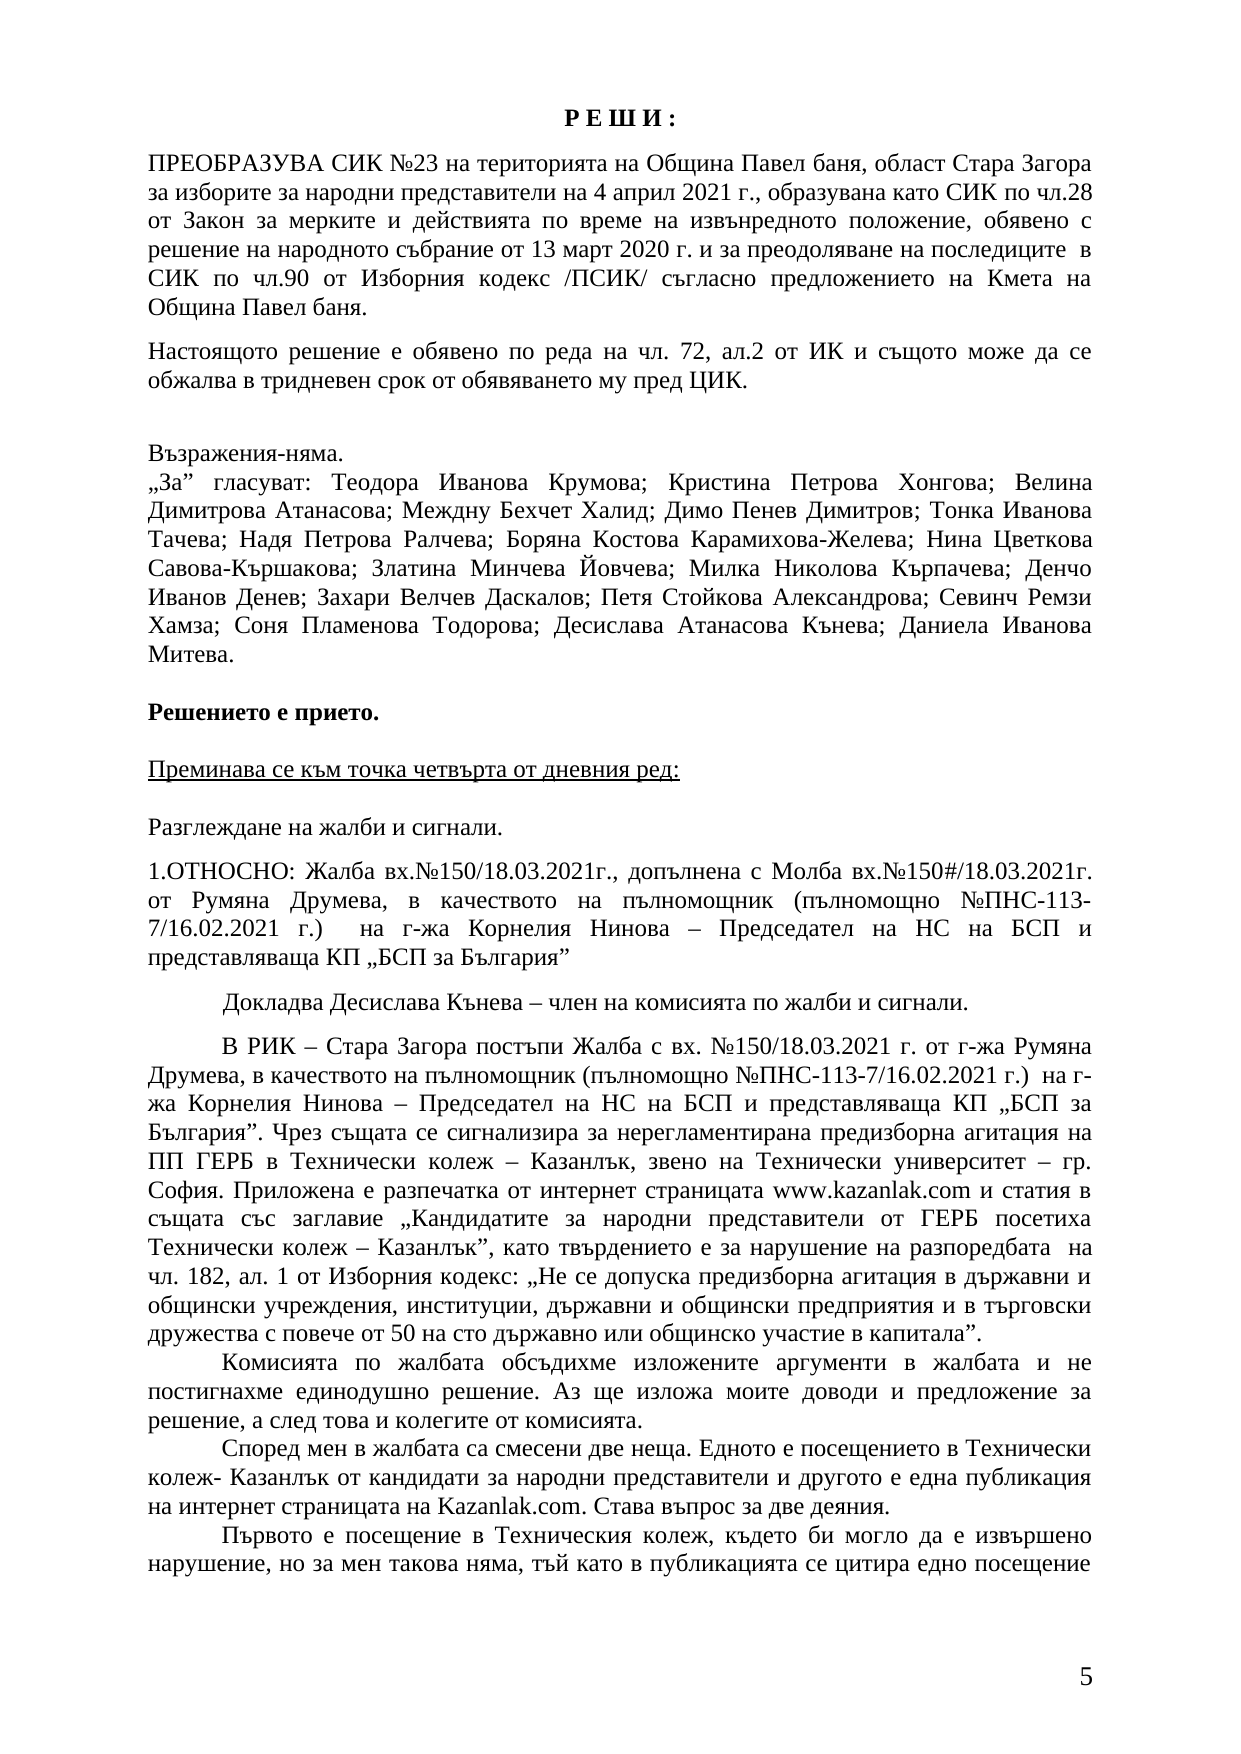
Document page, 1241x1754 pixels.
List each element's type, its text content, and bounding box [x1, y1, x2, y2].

text Докладва Десислава Кънева – член на комисията по жалби и сигнали. [223, 987, 1093, 1015]
text ПРЕОБРАЗУВА СИК №23 на територията на Община Павел баня, област Стара Загора за изборите за народни представители на 4 април 2021 г., образувана като СИК по чл.28 от Закон за мерките и действията по време на извънредното положение, обявено с решение на народното събрание от 13 март 2020 г. и за преодоляване на последиците в СИК по чл.90 от Изборния кодекс /ПСИК/ съгласно предложението на Кмета на Община Павел баня. [148, 148, 1093, 320]
text Според мен в жалбата са смесени две неща. Едното е посещението в Технически колеж- Казанлък от кандидати за народни представители и другото е една публикация на интернет страницата на Kazanlak.com. Става въпрос за две деяния. [148, 1433, 1093, 1520]
text Разглеждане на жалби и сигнали. [148, 812, 1093, 840]
text „За” гласуват: Теодора Иванова Крумова; Кристина Петрова Хонгова; Велина Димитрова Атанасова; Междну Бехчет Халид; Димо Пенев Димитров; Тонка Иванова Тачева; Надя Петрова Ралчева; Боряна Костова Карамихова-Желева; Нина Цветкова Савова-Кършакова; Златина Минчева Йовчева; Милка Николова Кърпачева; Денчо Иванов Денев; Захари Велчев Даскалов; Петя Стойкова Александрова; Севинч Ремзи Хамза; Соня Пламенова Тодорова; Десислава Атанасова Кънева; Даниела Иванова Митева. [148, 467, 1093, 668]
text Преминава се към точка четвърта от дневния ред: [148, 754, 1093, 783]
text Настоящото решение е обявено по реда на чл. 72, ал.2 от ИК и същото може да се обжалва в тридневен срок от обявяването му пред ЦИК. [148, 336, 1093, 393]
text В РИК – Стара Загора постъпи Жалба с вх. №150/18.03.2021 г. от г-жа Румяна Друмева, в качеството на пълномощник (пълномощно №ПНС-113-7/16.02.2021 г.) на г-жа Корнелия Нинова – Председател на НС на БСП и представляваща КП „БСП за България”. Чрез същата се сигнализира за нерегламентирана предизборна агитация на ПП ГЕРБ в Технически колеж – Казанлък, звено на Технически университет – гр. София. Приложена е разпечатка от интернет страницата www.kazanlak.com и статия в същата със заглавие „Кандидатите за народни представители от ГЕРБ посетиха Технически колеж – Казанлък”, като твърдението е за нарушение на разпоредбата на чл. 182, ал. 1 от Изборния кодекс: „Не се допуска предизборна агитация в държавни и общински учреждения, институции, държавни и общински предприятия и в търговски дружества с повече от 50 на сто държавно или общинско участие в капитала”. [148, 1031, 1093, 1347]
text Р Е Ш И : [148, 103, 1093, 132]
text Решението е прието. [148, 697, 1093, 725]
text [148, 1520, 1093, 1577]
text Възражения-няма. [148, 438, 1093, 467]
text 1.ОТНОСНО: Жалба вх.№150/18.03.2021г., допълнена с Молба вх.№150#/18.03.2021г. от Румяна Друмева, в качеството на пълномощник (пълномощно №ПНС-113-7/16.02.2021 г.) на г-жа Корнелия Нинова – Председател на НС на БСП и представляваща КП „БСП за България” [148, 856, 1093, 971]
text Комисията по жалбата обсъдихме изложените аргументи в жалбата и не постигнахме единодушно решение. Аз ще изложа моите доводи и предложение за решение, а след това и колегите от комисията. [148, 1347, 1093, 1433]
